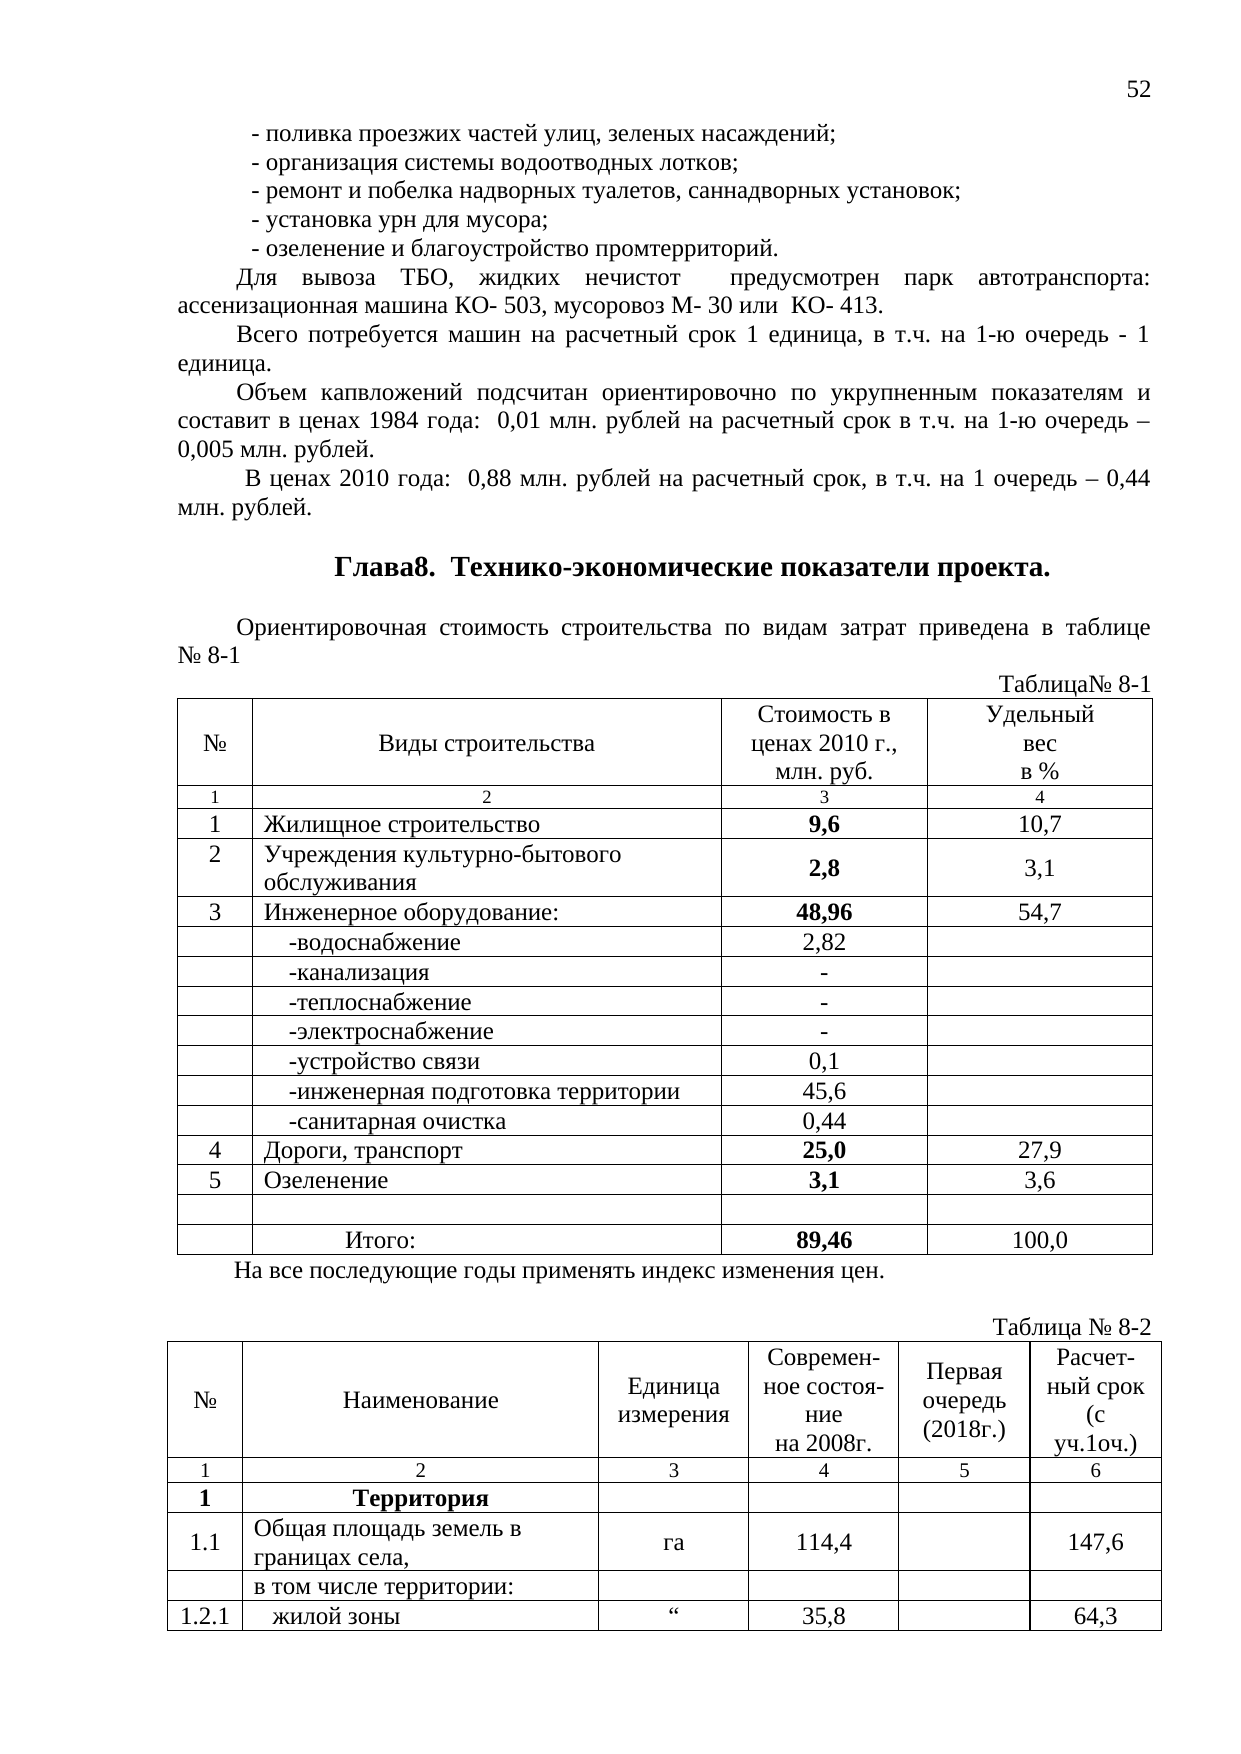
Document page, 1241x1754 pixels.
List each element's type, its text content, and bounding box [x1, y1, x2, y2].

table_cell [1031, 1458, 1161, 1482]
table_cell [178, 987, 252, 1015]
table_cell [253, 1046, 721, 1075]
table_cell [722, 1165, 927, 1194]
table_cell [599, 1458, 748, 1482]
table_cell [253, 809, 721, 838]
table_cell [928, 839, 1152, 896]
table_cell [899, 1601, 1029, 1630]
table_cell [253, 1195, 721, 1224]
text Для вывоза ТБО, жидких нечистот предусмотрен парк автотранспорта: ассенизационная машина КО- 503, мусоровоз М- 30 или КО- 413. [177, 262, 1152, 319]
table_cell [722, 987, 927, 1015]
text Таблица № 8-2 [177, 1312, 1152, 1341]
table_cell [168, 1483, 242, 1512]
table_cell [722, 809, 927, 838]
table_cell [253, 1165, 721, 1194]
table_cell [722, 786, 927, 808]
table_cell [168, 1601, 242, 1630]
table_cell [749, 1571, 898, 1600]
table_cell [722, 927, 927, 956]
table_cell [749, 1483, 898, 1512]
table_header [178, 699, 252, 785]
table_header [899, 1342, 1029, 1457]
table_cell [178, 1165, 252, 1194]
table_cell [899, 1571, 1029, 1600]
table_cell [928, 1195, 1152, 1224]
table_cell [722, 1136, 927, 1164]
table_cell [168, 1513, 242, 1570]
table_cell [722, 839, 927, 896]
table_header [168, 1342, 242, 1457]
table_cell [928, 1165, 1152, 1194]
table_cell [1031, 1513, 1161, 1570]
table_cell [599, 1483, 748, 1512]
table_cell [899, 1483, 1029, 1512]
text - озеленение и благоустройство промтерриторий. [177, 233, 1152, 262]
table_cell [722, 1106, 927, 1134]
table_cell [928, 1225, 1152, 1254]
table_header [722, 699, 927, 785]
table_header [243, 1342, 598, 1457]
text - поливка проезжих частей улиц, зеленых насаждений; [177, 118, 1152, 147]
text - ремонт и побелка надворных туалетов, саннадворных установок; [177, 176, 1152, 204]
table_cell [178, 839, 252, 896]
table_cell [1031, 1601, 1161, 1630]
text Всего потребуется машин на расчетный срок 1 единица, в т.ч. на 1-ю очередь - 1 единица. [177, 319, 1152, 377]
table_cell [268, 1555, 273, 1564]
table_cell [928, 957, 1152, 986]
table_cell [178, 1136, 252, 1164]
text - организация системы водоотводных лотков; [177, 147, 1152, 176]
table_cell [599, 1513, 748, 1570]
text Ориентировочная стоимость строительства по видам затрат приведена в таблице № 8-1 [177, 612, 1152, 669]
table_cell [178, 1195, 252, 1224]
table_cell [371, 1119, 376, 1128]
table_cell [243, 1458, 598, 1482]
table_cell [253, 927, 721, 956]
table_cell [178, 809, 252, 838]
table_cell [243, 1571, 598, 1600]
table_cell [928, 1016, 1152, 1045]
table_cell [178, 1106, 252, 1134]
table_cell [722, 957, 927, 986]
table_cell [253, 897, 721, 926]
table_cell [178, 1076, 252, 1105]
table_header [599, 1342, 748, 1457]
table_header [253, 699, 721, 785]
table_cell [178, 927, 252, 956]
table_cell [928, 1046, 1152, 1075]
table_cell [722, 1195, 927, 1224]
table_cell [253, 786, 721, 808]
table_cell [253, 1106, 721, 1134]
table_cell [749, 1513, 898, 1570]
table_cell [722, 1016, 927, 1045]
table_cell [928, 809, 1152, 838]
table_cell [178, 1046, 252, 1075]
text В ценах 2010 года: 0,88 млн. рублей на расчетный срок, в т.ч. на 1 очередь – 0,44 млн. рублей. [177, 463, 1152, 521]
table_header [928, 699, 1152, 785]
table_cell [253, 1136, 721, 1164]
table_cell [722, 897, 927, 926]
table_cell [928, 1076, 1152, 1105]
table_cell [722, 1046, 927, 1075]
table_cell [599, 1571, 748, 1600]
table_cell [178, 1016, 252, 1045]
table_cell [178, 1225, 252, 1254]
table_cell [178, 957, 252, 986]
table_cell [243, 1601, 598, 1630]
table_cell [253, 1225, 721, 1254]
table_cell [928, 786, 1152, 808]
text Таблица№ 8-1 [177, 669, 1152, 698]
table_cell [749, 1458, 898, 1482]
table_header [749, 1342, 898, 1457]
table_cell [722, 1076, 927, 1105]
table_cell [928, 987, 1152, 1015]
text Объем капвложений подсчитан ориентировочно по укрупненным показателям и составит в ценах 1984 года: 0,01 млн. рублей на расчетный срок в т.ч. на 1-ю очередь – 0,005 млн. рублей. [177, 377, 1152, 463]
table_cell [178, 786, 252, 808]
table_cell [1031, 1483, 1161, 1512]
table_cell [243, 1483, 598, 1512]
text На все последующие годы применять индекс изменения цен. [177, 1255, 1152, 1283]
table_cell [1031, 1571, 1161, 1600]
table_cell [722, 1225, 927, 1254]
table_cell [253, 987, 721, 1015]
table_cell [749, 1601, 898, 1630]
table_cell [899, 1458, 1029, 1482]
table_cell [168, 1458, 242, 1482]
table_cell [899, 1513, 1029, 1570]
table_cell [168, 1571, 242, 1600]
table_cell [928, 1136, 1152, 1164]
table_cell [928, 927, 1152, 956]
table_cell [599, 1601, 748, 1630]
text - установка урн для мусора; [177, 204, 1152, 233]
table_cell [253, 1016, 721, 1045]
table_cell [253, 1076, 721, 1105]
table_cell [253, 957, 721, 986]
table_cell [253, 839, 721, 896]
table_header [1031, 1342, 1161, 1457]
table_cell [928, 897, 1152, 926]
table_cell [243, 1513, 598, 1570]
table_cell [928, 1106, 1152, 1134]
text Глава8. Технико-экономические показатели проекта. [177, 549, 1152, 583]
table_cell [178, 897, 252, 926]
